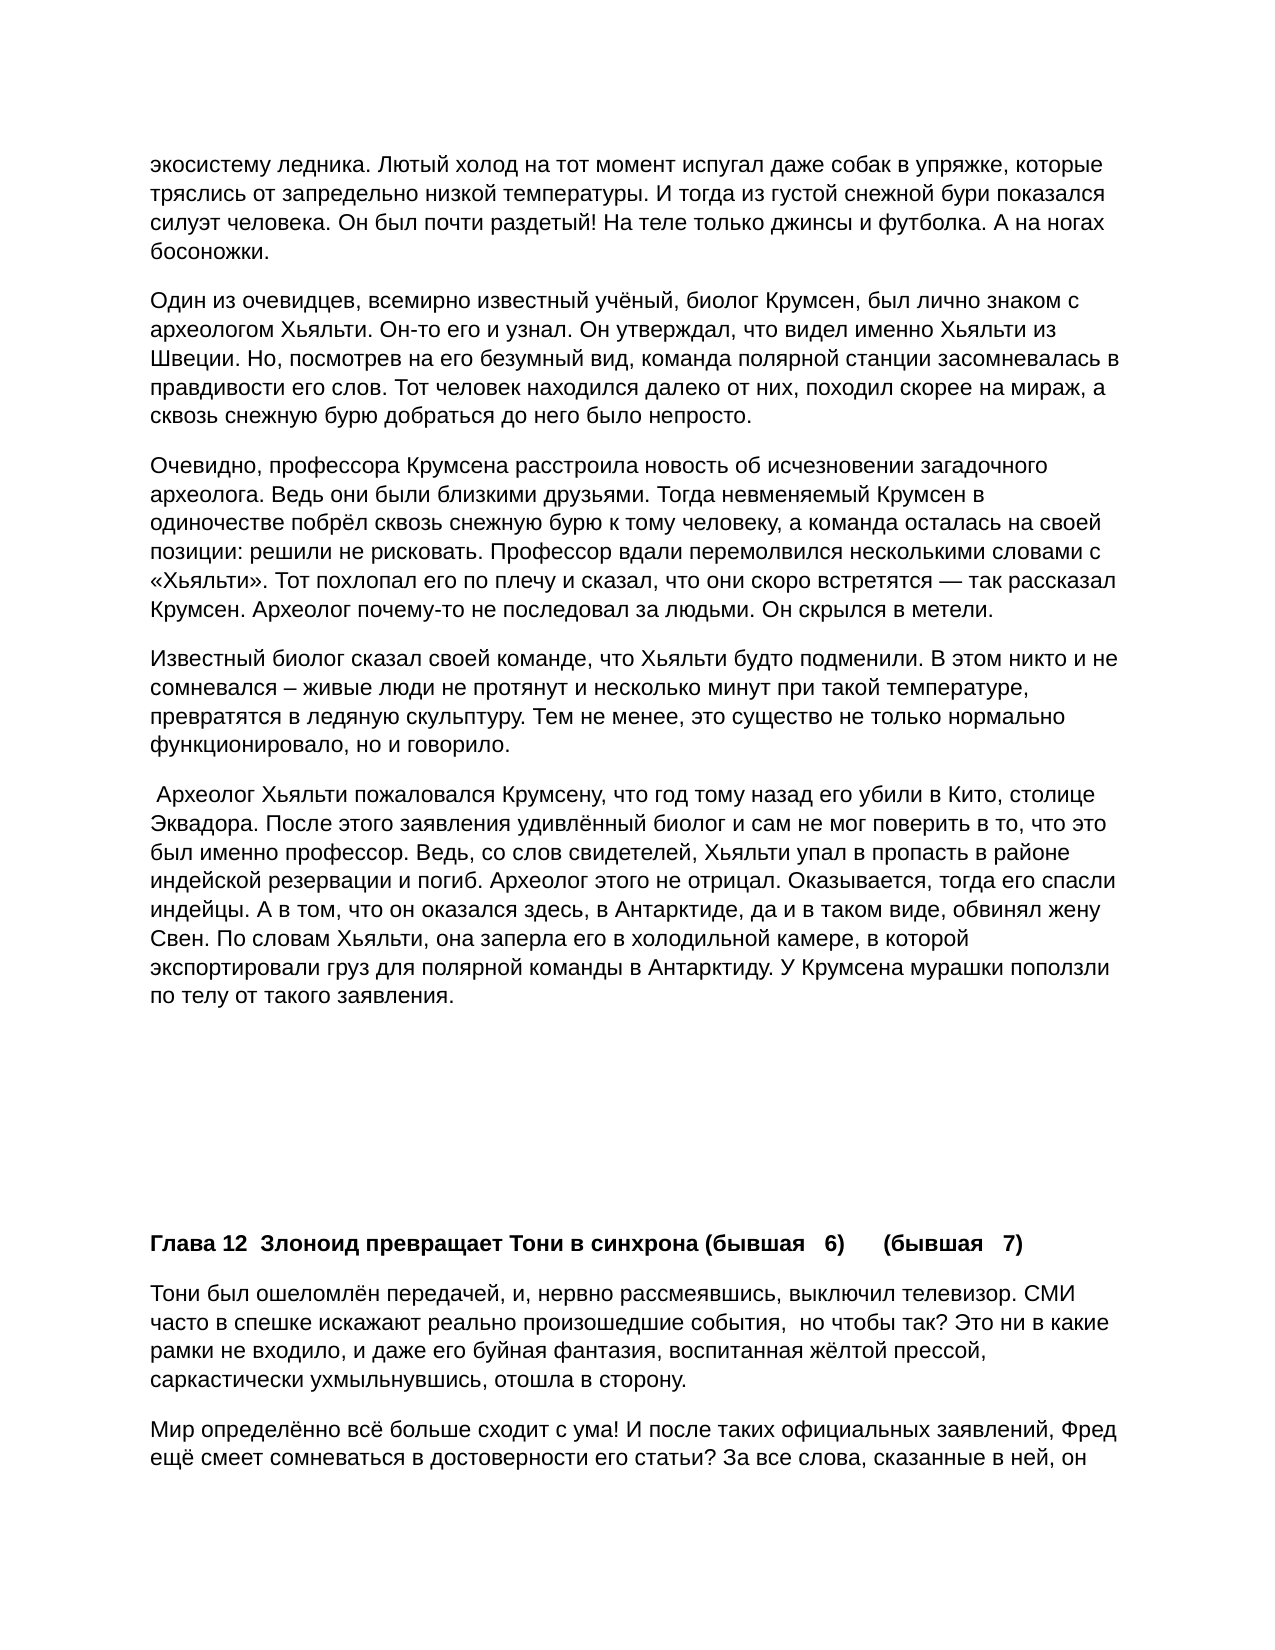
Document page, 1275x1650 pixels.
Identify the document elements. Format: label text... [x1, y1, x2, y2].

text Глава 12 Злоноид превращает Тони в синхрона (бывшая 6) (бывшая 7) [150, 1229, 1125, 1257]
text Один из очевидцев, всемирно известный учёный, биолог Крумсен, был лично знаком с археологом Хьяльти. Он-то его и узнал. Он утверждал, что видел именно Хьяльти из Швеции. Но, посмотрев на его безумный вид, команда полярной станции засомневалась в правдивости его слов. Тот человек находился далеко от них, походил скорее на мираж, а сквозь снежную бурю добраться до него было непросто. [150, 286, 1125, 429]
text Тони был ошеломлён передачей, и, нервно рассмеявшись, выключил телевизор. СМИ часто в спешке искажают реально произошедшие события, но чтобы так? Это ни в какие рамки не входило, и даже его буйная фантазия, воспитанная жёлтой прессой, саркастически ухмыльнувшись, отошла в сторону. [150, 1278, 1125, 1393]
text Известный биолог сказал своей команде, что Хьяльти будто подменили. В этом никто и не сомневался – живые люди не протянут и несколько минут при такой температуре, превратятся в ледяную скульптуру. Тем не менее, это существо не только нормально функционировало, но и говорило. [150, 644, 1125, 759]
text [150, 1414, 1125, 1472]
text Археолог Хьяльти пожаловался Крумсену, что год тому назад его убили в Кито, столице Эквадора. После этого заявления удивлённый биолог и сам не мог поверить в то, что это был именно профессор. Ведь, со слов свидетелей, Хьяльти упал в пропасть в районе индейской резервации и погиб. Археолог этого не отрицал. Оказывается, тогда его спасли индейцы. А в том, что он оказался здесь, в Антарктиде, да и в таком виде, обвинял жену Свен. По словам Хьяльти, она заперла его в холодильной камере, в которой экспортировали груз для полярной команды в Антарктиду. У Крумсена мурашки поползли по телу от такого заявления. [150, 779, 1125, 1009]
text Очевидно, профессора Крумсена расстроила новость об исчезновении загадочного археолога. Ведь они были близкими друзьями. Тогда невменяемый Крумсен в одиночестве побрёл сквозь снежную бурю к тому человеку, а команда осталась на своей позиции: решили не рисковать. Профессор вдали перемолвился несколькими словами с «Хьяльти». Тот похлопал его по плечу и сказал, что они скоро встретятся — так рассказал Крумсен. Археолог почему-то не последовал за людьми. Он скрылся в метели. [150, 450, 1125, 623]
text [150, 150, 1125, 265]
